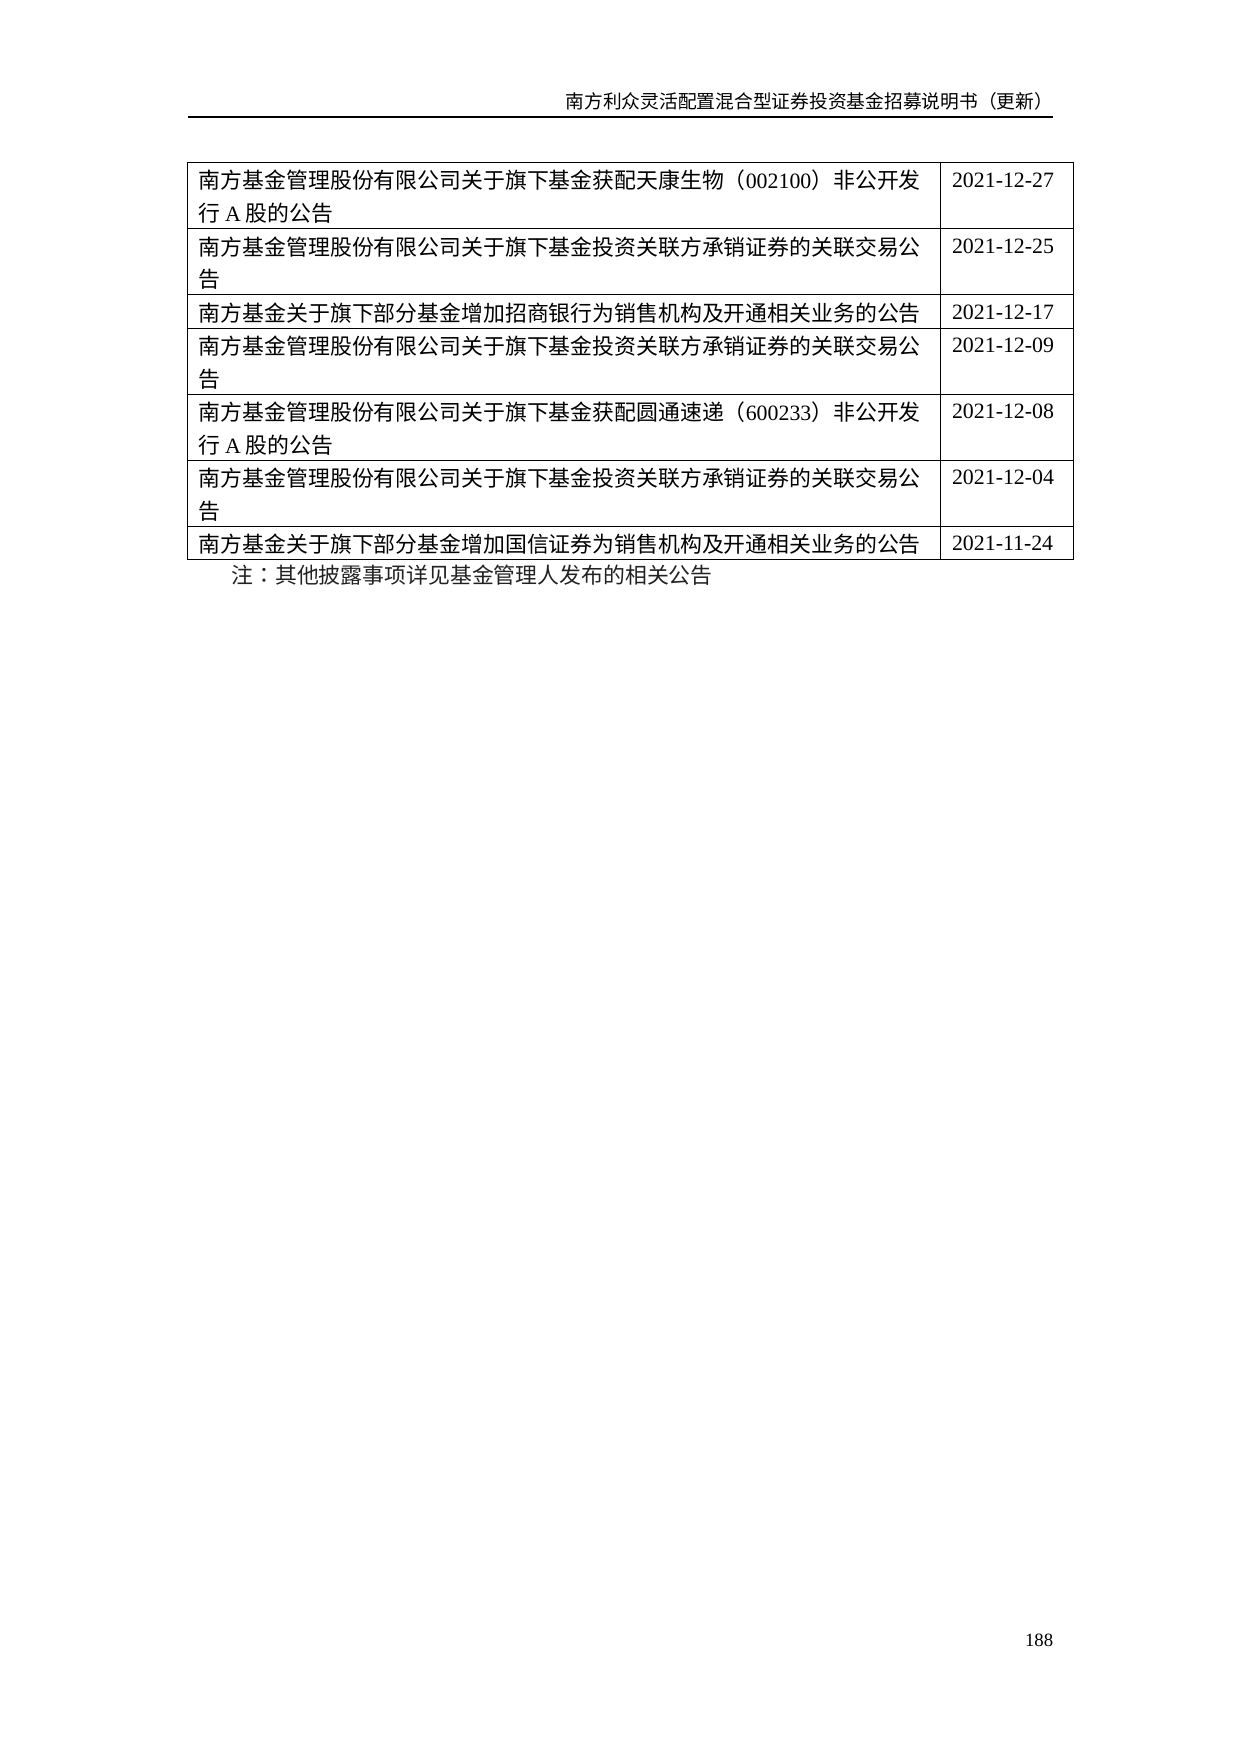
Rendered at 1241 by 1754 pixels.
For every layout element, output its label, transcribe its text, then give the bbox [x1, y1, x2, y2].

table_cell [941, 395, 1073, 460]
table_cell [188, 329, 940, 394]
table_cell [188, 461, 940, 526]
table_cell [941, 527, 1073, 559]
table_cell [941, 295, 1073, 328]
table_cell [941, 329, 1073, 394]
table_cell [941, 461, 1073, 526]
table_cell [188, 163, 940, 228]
text 注：其他披露事项详见基金管理人发布的相关公告 [187, 560, 1053, 590]
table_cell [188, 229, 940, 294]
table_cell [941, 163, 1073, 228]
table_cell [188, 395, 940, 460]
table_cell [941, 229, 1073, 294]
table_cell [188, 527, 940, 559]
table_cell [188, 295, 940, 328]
